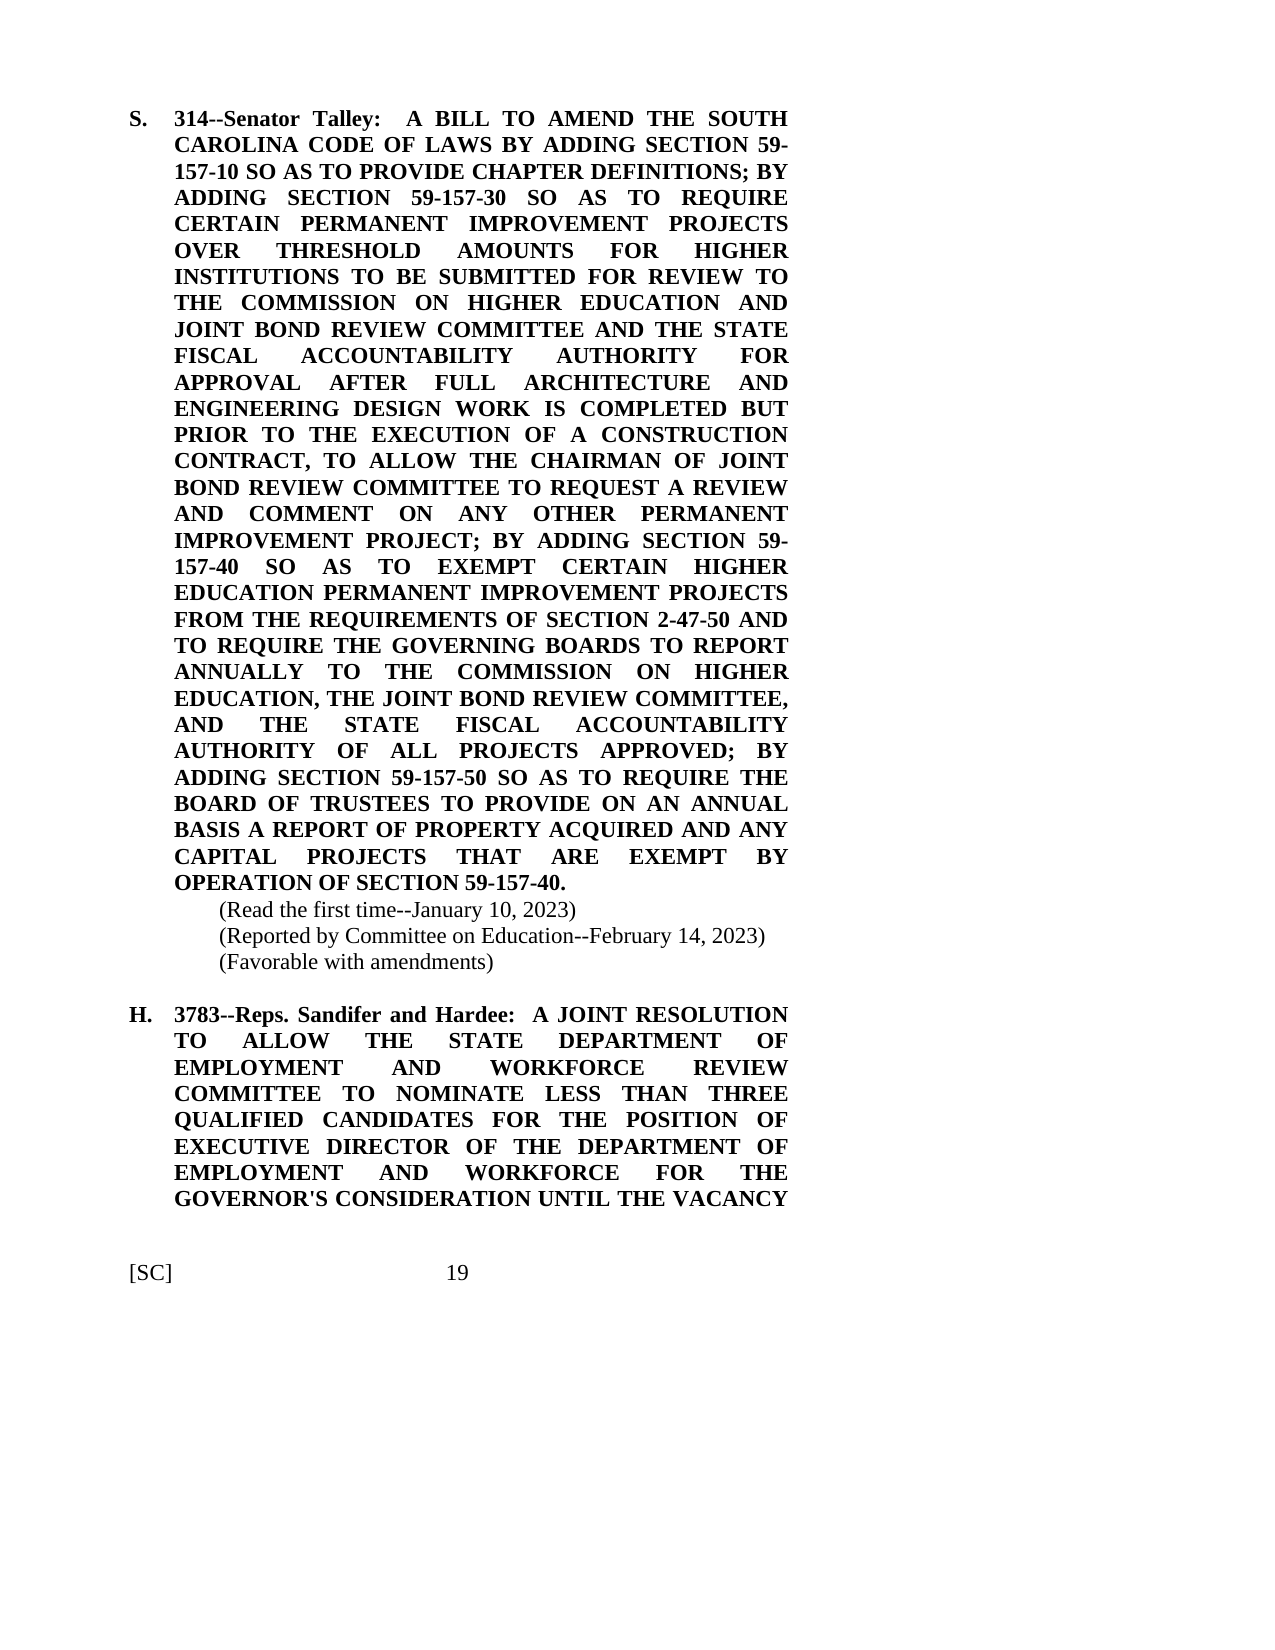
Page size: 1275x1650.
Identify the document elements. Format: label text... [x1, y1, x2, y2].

title S. 314--Senator Talley: A BILL TO AMEND THE SOUTH CAROLINA CODE OF LAWS BY ADDING SECTION 59-157-10 SO AS TO PROVIDE CHAPTER DEFINITIONS; BY ADDING SECTION 59-157-30 SO AS TO REQUIRE CERTAIN PERMANENT IMPROVEMENT PROJECTS OVER THRESHOLD AMOUNTS FOR HIGHER INSTITUTIONS TO BE SUBMITTED FOR REVIEW TO THE COMMISSION ON HIGHER EDUCATION AND JOINT BOND REVIEW COMMITTEE AND THE STATE FISCAL ACCOUNTABILITY AUTHORITY FOR APPROVAL AFTER FULL ARCHITECTURE AND ENGINEERING DESIGN WORK IS COMPLETED BUT PRIOR TO THE EXECUTION OF A CONSTRUCTION CONTRACT, TO ALLOW THE CHAIRMAN OF JOINT BOND REVIEW COMMITTEE TO REQUEST A REVIEW AND COMMENT ON ANY OTHER PERMANENT IMPROVEMENT PROJECT; BY ADDING SECTION 59-157-40 SO AS TO EXEMPT CERTAIN HIGHER EDUCATION PERMANENT IMPROVEMENT PROJECTS FROM THE REQUIREMENTS OF SECTION 2-47-50 AND TO REQUIRE THE GOVERNING BOARDS TO REPORT ANNUALLY TO THE COMMISSION ON HIGHER EDUCATION, THE JOINT BOND REVIEW COMMITTEE, AND THE STATE FISCAL ACCOUNTABILITY AUTHORITY OF ALL PROJECTS APPROVED; BY ADDING SECTION 59-157-50 SO AS TO REQUIRE THE BOARD OF TRUSTEES TO PROVIDE ON AN ANNUAL BASIS A REPORT OF PROPERTY ACQUIRED AND ANY CAPITAL PROJECTS THAT ARE EXEMPT BY OPERATION OF SECTION 59-157-40. [129, 105, 789, 896]
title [129, 1001, 789, 1212]
text (Read the first time--January 10, 2023) [219, 896, 789, 922]
text (Favorable with amendments) [219, 948, 789, 975]
text (Reported by Committee on Education--February 14, 2023) [219, 922, 789, 948]
